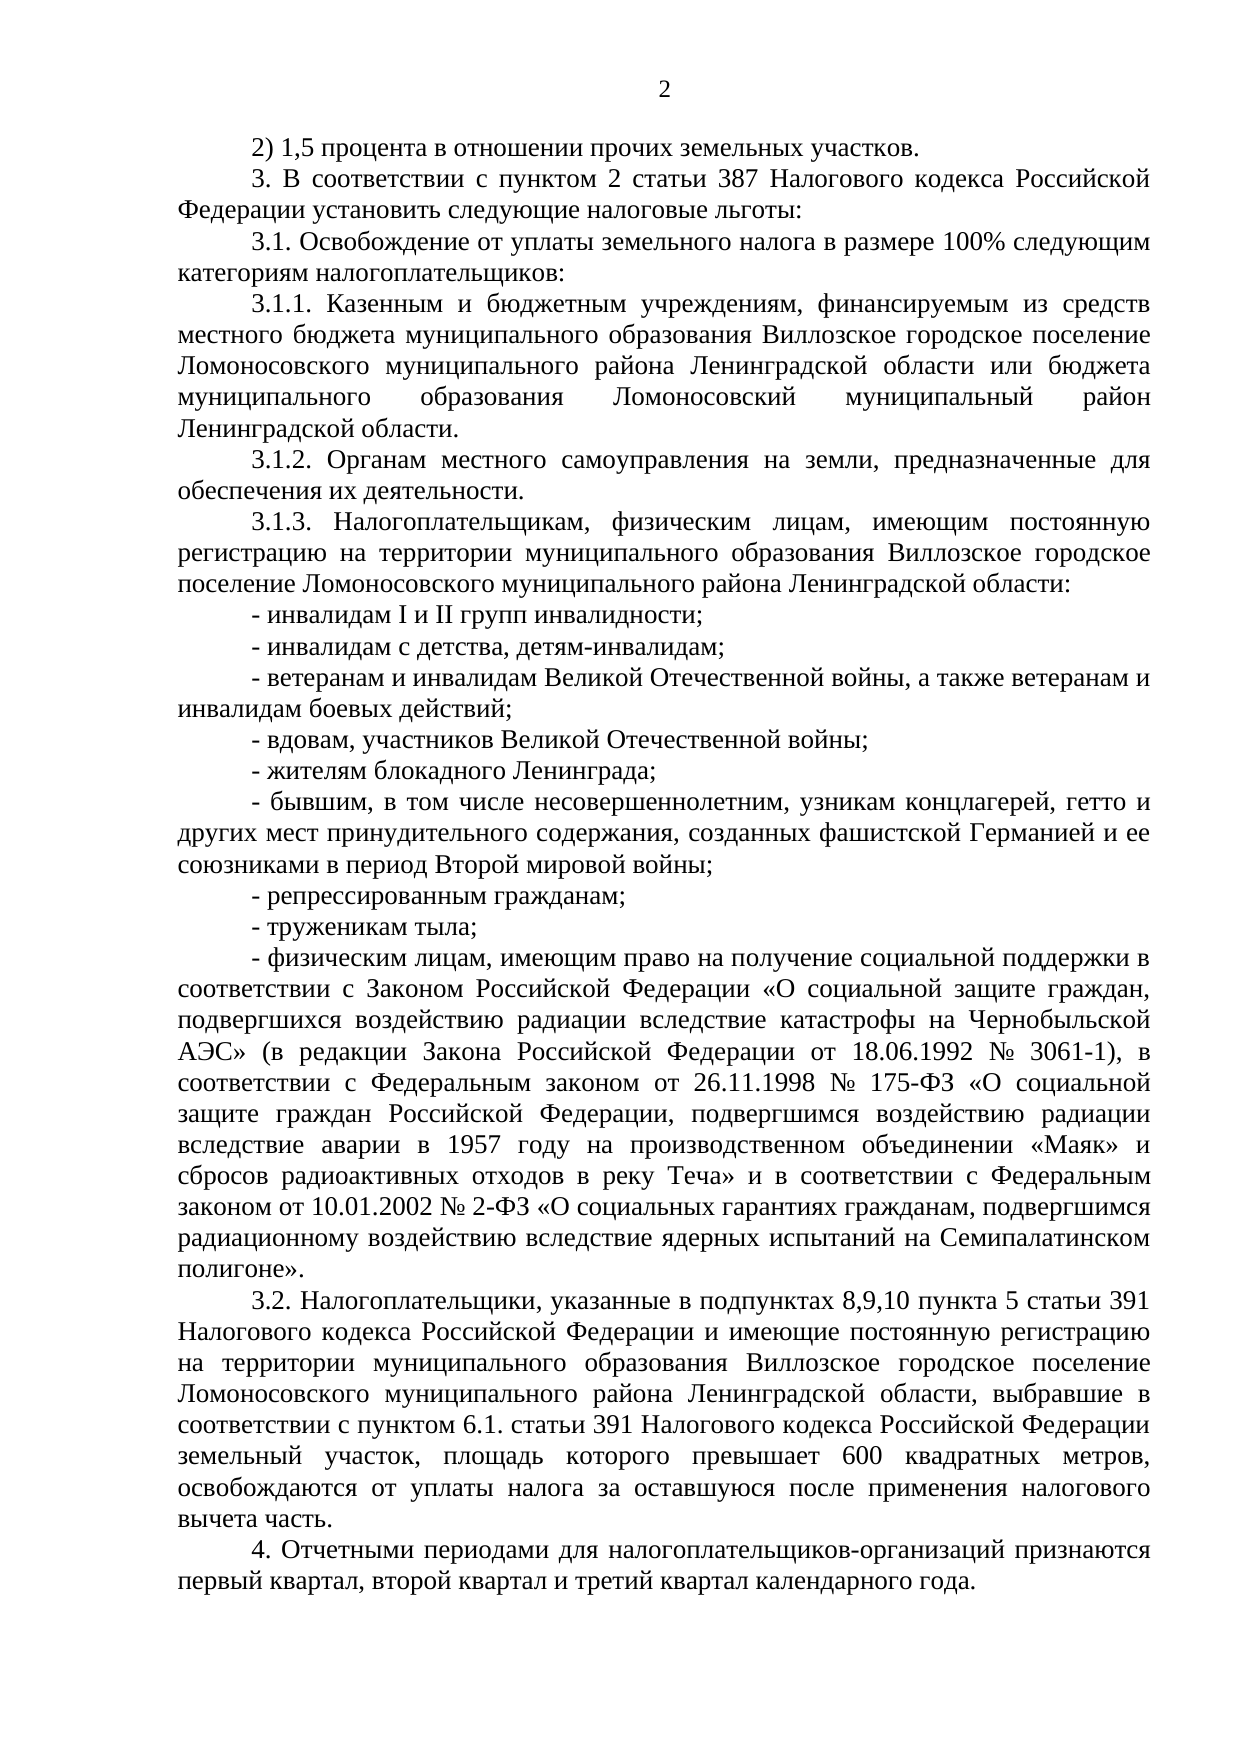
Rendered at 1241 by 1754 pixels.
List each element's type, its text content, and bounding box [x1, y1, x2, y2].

text 2) 1,5 процента в отношении прочих земельных участков. [177, 131, 1152, 162]
text 3.1.3. Налогоплательщикам, физическим лицам, имеющим постоянную регистрацию на территории муниципального образования Виллозское городское поселение Ломоносовского муниципального района Ленинградской области: [177, 505, 1152, 598]
text 4. Отчетными периодами для налогоплательщиков-организаций признаются первый квартал, второй квартал и третий квартал календарного года. [177, 1533, 1152, 1595]
text 3.2. Налогоплательщики, указанные в подпунктах 8,9,10 пункта 5 статьи 391 Налогового кодекса Российской Федерации и имеющие постоянную регистрацию на территории муниципального образования Виллозское городское поселение Ломоносовского муниципального района Ленинградской области, выбравшие в соответствии с пунктом 6.1. статьи 391 Налогового кодекса Российской Федерации земельный участок, площадь которого превышает 600 квадратных метров, освобождаются от уплаты налога за оставшуюся после применения налогового вычета часть. [177, 1284, 1152, 1533]
text - физическим лицам, имеющим право на получение социальной поддержки в соответствии с Законом Российской Федерации «О социальной защите граждан, подвергшихся воздействию радиации вследствие катастрофы на Чернобыльской АЭС» (в редакции Закона Российской Федерации от 18.06.1992 № 3061-1), в соответствии с Федеральным законом от 26.11.1998 № 175-ФЗ «О социальной защите граждан Российской Федерации, подвергшимся воздействию радиации вследствие аварии в 1957 году на производственном объединении «Маяк» и сбросов радиоактивных отходов в реку Теча» и в соответствии с Федеральным законом от 10.01.2002 № 2-ФЗ «О социальных гарантиях гражданам, подвергшимся радиационному воздействию вследствие ядерных испытаний на Семипалатинском полигоне». [177, 941, 1152, 1284]
text - труженикам тыла; [177, 910, 1152, 941]
text - жителям блокадного Ленинграда; [177, 754, 1152, 785]
text 3.1. Освобождение от уплаты земельного налога в размере 100% следующим категориям налогоплательщиков: [177, 225, 1152, 287]
text 3.1.2. Органам местного самоуправления на земли, предназначенные для обеспечения их деятельности. [177, 443, 1152, 505]
text - ветеранам и инвалидам Великой Отечественной войны, а также ветеранам и инвалидам боевых действий; [177, 661, 1152, 723]
text - инвалидам I и II групп инвалидности; [177, 598, 1152, 630]
text 3. В соответствии с пунктом 2 статьи 387 Налогового кодекса Российской Федерации установить следующие налоговые льготы: [177, 162, 1152, 225]
text - инвалидам с детства, детям-инвалидам; [177, 630, 1152, 661]
text - бывшим, в том числе несовершеннолетним, узникам концлагерей, гетто и других мест принудительного содержания, созданных фашистской Германией и ее союзниками в период Второй мировой войны; [177, 785, 1152, 879]
text - вдовам, участников Великой Отечественной войны; [177, 723, 1152, 754]
text - репрессированным гражданам; [177, 879, 1152, 910]
text 3.1.1. Казенным и бюджетным учреждениям, финансируемым из средств местного бюджета муниципального образования Виллозское городское поселение Ломоносовского муниципального района Ленинградской области или бюджета муниципального образования Ломоносовский муниципальный район Ленинградской области. [177, 287, 1152, 443]
